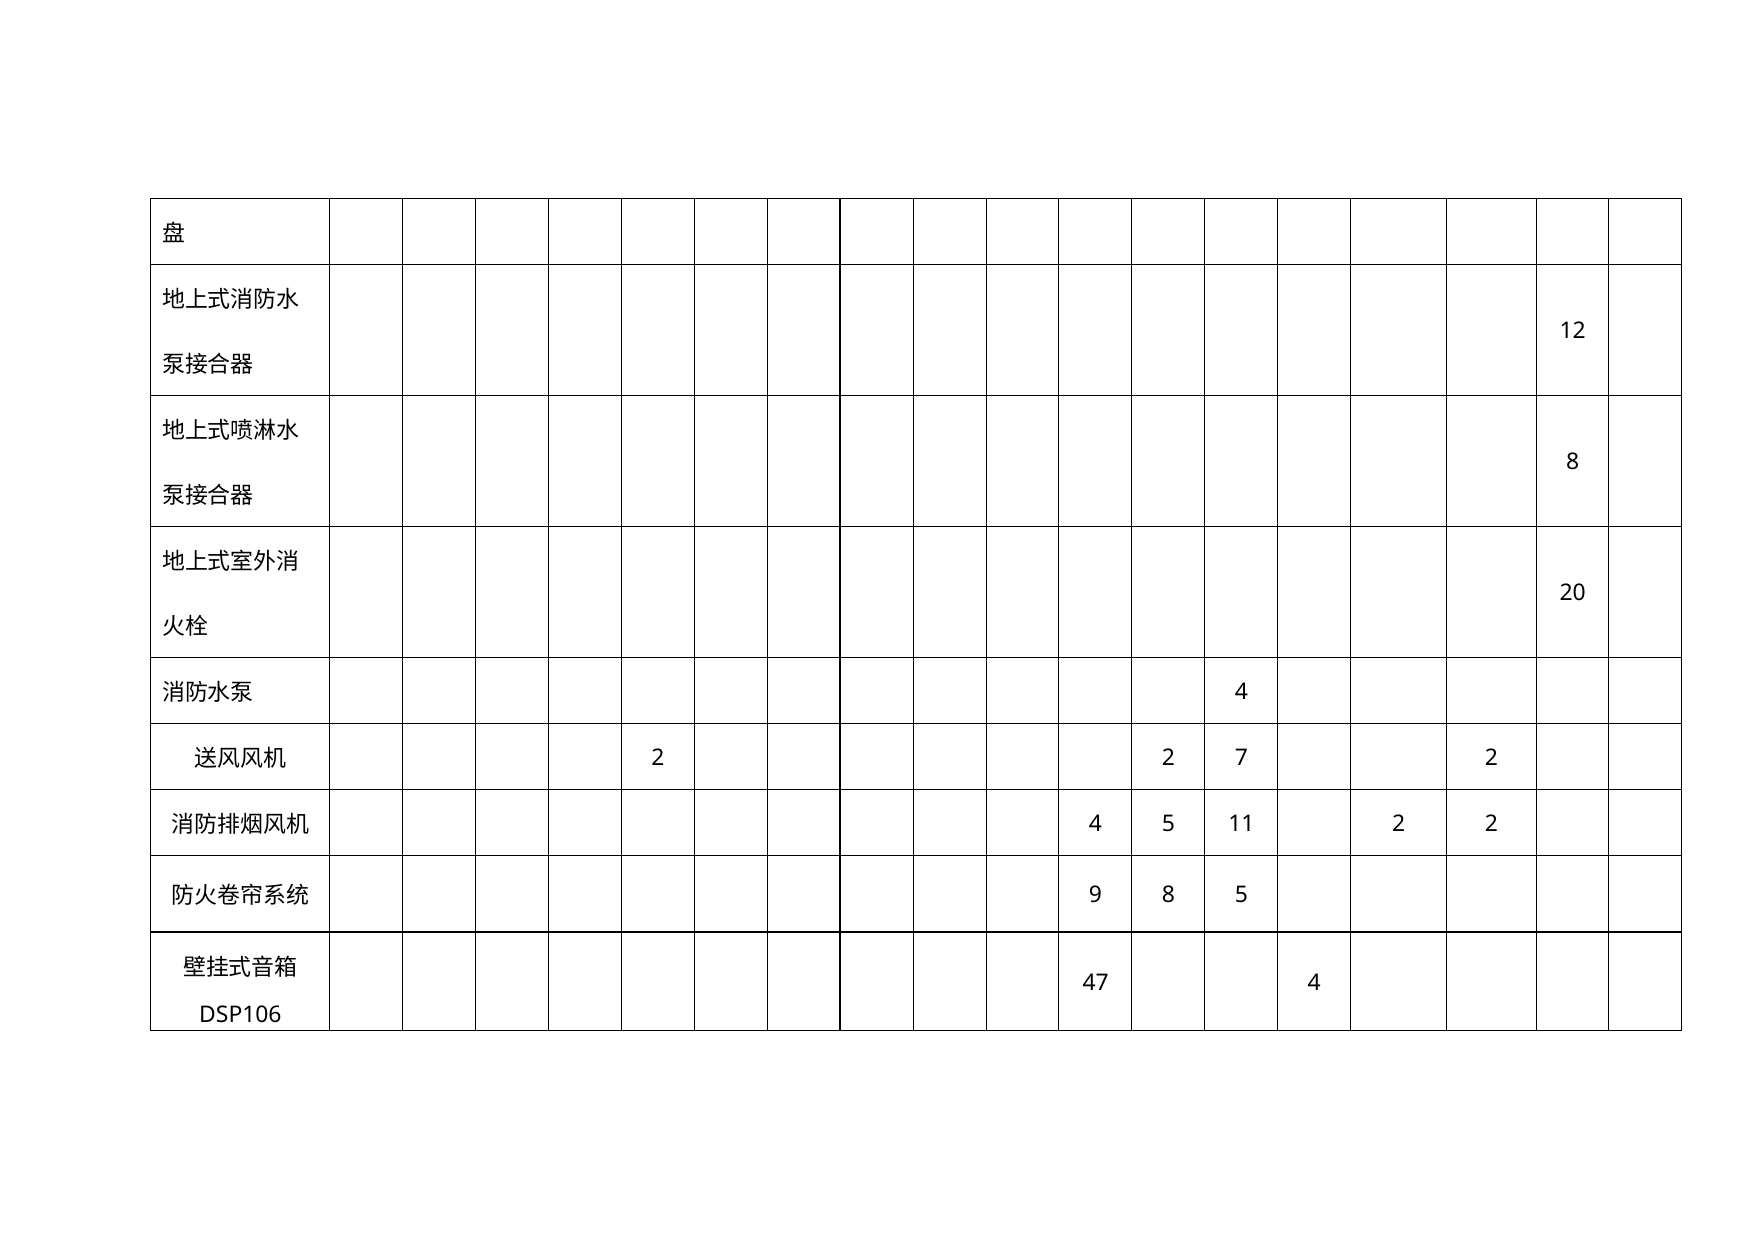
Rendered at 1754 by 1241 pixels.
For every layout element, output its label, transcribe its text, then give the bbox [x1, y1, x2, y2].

table_cell [987, 658, 1058, 723]
table_cell 地上式消防水泵接合器 [151, 265, 329, 395]
table_cell [622, 199, 694, 264]
table_cell [768, 396, 839, 526]
table_cell [403, 527, 475, 657]
table_cell [476, 199, 548, 264]
table_cell [914, 856, 986, 931]
table_cell [841, 724, 913, 789]
table_cell 7 [1205, 724, 1277, 789]
table_cell [914, 396, 986, 526]
table_cell [1447, 199, 1536, 264]
table_cell 5 [1205, 856, 1277, 931]
table_cell [1132, 396, 1204, 526]
table_cell [1278, 265, 1350, 395]
table_cell [1609, 933, 1681, 1030]
table_cell [1537, 856, 1608, 931]
table_cell [695, 396, 767, 526]
table_cell [1059, 396, 1131, 526]
table_cell [330, 265, 402, 395]
table_cell [914, 199, 986, 264]
table_cell [476, 856, 548, 931]
table_cell [549, 265, 621, 395]
table_cell [549, 856, 621, 931]
table_cell [330, 199, 402, 264]
table_cell [622, 265, 694, 395]
table_cell [914, 724, 986, 789]
table_cell [1205, 527, 1277, 657]
table_cell 气体灭火控制盘 [151, 199, 329, 264]
table_cell [1351, 199, 1446, 264]
table_cell [1278, 527, 1350, 657]
table_cell [476, 933, 548, 1030]
table_cell 2 [1447, 724, 1536, 789]
table_cell [1447, 933, 1536, 1030]
table_cell [1351, 933, 1446, 1030]
table_cell [1278, 790, 1350, 855]
table_cell [914, 790, 986, 855]
table_cell 4 [1205, 658, 1277, 723]
table_cell [330, 790, 402, 855]
table_cell [695, 658, 767, 723]
table_cell 11 [1205, 790, 1277, 855]
table_cell [330, 658, 402, 723]
table_cell [1537, 933, 1608, 1030]
table_cell [622, 396, 694, 526]
table_cell [914, 658, 986, 723]
table_cell [476, 527, 548, 657]
table_cell 4 [1278, 933, 1350, 1030]
table_cell [1059, 658, 1131, 723]
table_cell [1132, 527, 1204, 657]
table_cell [1537, 724, 1608, 789]
table_cell [1132, 658, 1204, 723]
table_cell [1205, 265, 1277, 395]
table_cell [1278, 856, 1350, 931]
table_cell [622, 856, 694, 931]
table_cell [695, 790, 767, 855]
table_cell [914, 933, 986, 1030]
table_cell [476, 265, 548, 395]
table_cell [1351, 396, 1446, 526]
table_cell [1132, 933, 1204, 1030]
table_cell 4 [1059, 790, 1131, 855]
table_cell [1537, 199, 1608, 264]
table_cell [549, 658, 621, 723]
table_cell [1609, 396, 1681, 526]
table_cell [622, 933, 694, 1030]
table_cell 防火卷帘系统 [151, 856, 329, 931]
table_cell [841, 790, 913, 855]
table_cell 2 [1447, 790, 1536, 855]
table_cell [987, 933, 1058, 1030]
table_cell [1205, 933, 1277, 1030]
table_cell [695, 933, 767, 1030]
table_cell [1351, 265, 1446, 395]
table_cell 消防水泵 [151, 658, 329, 723]
table_cell [622, 527, 694, 657]
table_cell [622, 790, 694, 855]
table_cell [1609, 199, 1681, 264]
table_cell [1609, 724, 1681, 789]
table_cell [1447, 658, 1536, 723]
table_cell [549, 790, 621, 855]
table_cell 20 [1537, 527, 1608, 657]
table_cell [768, 265, 839, 395]
table_cell [1609, 790, 1681, 855]
table_cell [1278, 724, 1350, 789]
table_cell [987, 527, 1058, 657]
table_cell 2 [622, 724, 694, 789]
table_cell [1278, 396, 1350, 526]
table_cell [841, 396, 913, 526]
table_cell [695, 265, 767, 395]
table_cell [549, 527, 621, 657]
table_cell [695, 724, 767, 789]
table_cell [330, 527, 402, 657]
table_cell [768, 933, 839, 1030]
table_cell [987, 199, 1058, 264]
table_cell 8 [1132, 856, 1204, 931]
table_cell [768, 527, 839, 657]
table_cell [403, 933, 475, 1030]
table_cell [1609, 658, 1681, 723]
table_cell [695, 856, 767, 931]
table_cell [1537, 790, 1608, 855]
table_cell [841, 265, 913, 395]
table_cell [403, 724, 475, 789]
table_cell [330, 396, 402, 526]
table_cell 1 [841, 199, 913, 264]
table_cell [1447, 265, 1536, 395]
table_cell [768, 724, 839, 789]
table_cell [330, 856, 402, 931]
table_cell [476, 396, 548, 526]
table_cell 消防排烟风机 [151, 790, 329, 855]
table_cell [841, 933, 913, 1030]
table_cell [549, 933, 621, 1030]
table_cell [1351, 724, 1446, 789]
table_cell [330, 724, 402, 789]
table_cell [841, 856, 913, 931]
table_cell [1059, 265, 1131, 395]
table_cell 2 [1132, 724, 1204, 789]
table_cell [1205, 199, 1277, 264]
table_cell [403, 396, 475, 526]
table_cell [622, 658, 694, 723]
table_cell 地上式室外消火栓 [151, 527, 329, 657]
table_cell [768, 790, 839, 855]
table_cell [987, 790, 1058, 855]
table_cell 壁挂式音箱 DSP106 [151, 933, 329, 1030]
table_cell [768, 199, 839, 264]
table_cell 9 [1059, 856, 1131, 931]
table_cell [1059, 527, 1131, 657]
table_cell [768, 658, 839, 723]
table_cell [768, 856, 839, 931]
table_cell [403, 790, 475, 855]
table_cell [1609, 265, 1681, 395]
table_cell 8 [1537, 396, 1608, 526]
table_cell 送风风机 [151, 724, 329, 789]
table_cell [1447, 856, 1536, 931]
table_cell 地上式喷淋水泵接合器 [151, 396, 329, 526]
table_cell [476, 658, 548, 723]
table_cell [330, 933, 402, 1030]
table_cell [1205, 396, 1277, 526]
table_cell [1278, 199, 1350, 264]
table_cell [403, 265, 475, 395]
table_cell [1132, 199, 1204, 264]
table_cell [1059, 724, 1131, 789]
table_cell 1 [1059, 199, 1131, 264]
table_cell [987, 724, 1058, 789]
table_cell [987, 856, 1058, 931]
table_cell [1351, 527, 1446, 657]
table_cell [403, 856, 475, 931]
table_cell [1447, 527, 1536, 657]
table_cell [476, 724, 548, 789]
table_cell 47 [1059, 933, 1131, 1030]
table_cell [549, 396, 621, 526]
table_cell [549, 724, 621, 789]
table_cell [403, 199, 475, 264]
table_cell [1447, 396, 1536, 526]
table_cell [1351, 856, 1446, 931]
table_cell 2 [1351, 790, 1446, 855]
table_cell [695, 199, 767, 264]
table_cell [987, 265, 1058, 395]
table_cell [1132, 265, 1204, 395]
table_cell [1537, 658, 1608, 723]
table_cell [914, 265, 986, 395]
table_cell [841, 527, 913, 657]
table_cell [1609, 527, 1681, 657]
table_cell [841, 658, 913, 723]
table_cell [1609, 856, 1681, 931]
table_cell 12 [1537, 265, 1608, 395]
table_cell [914, 527, 986, 657]
table_cell [476, 790, 548, 855]
table_cell 5 [1132, 790, 1204, 855]
table_cell [1278, 658, 1350, 723]
table_cell [695, 527, 767, 657]
table_cell [987, 396, 1058, 526]
table_cell [403, 658, 475, 723]
table_cell [1351, 658, 1446, 723]
table_cell [549, 199, 621, 264]
